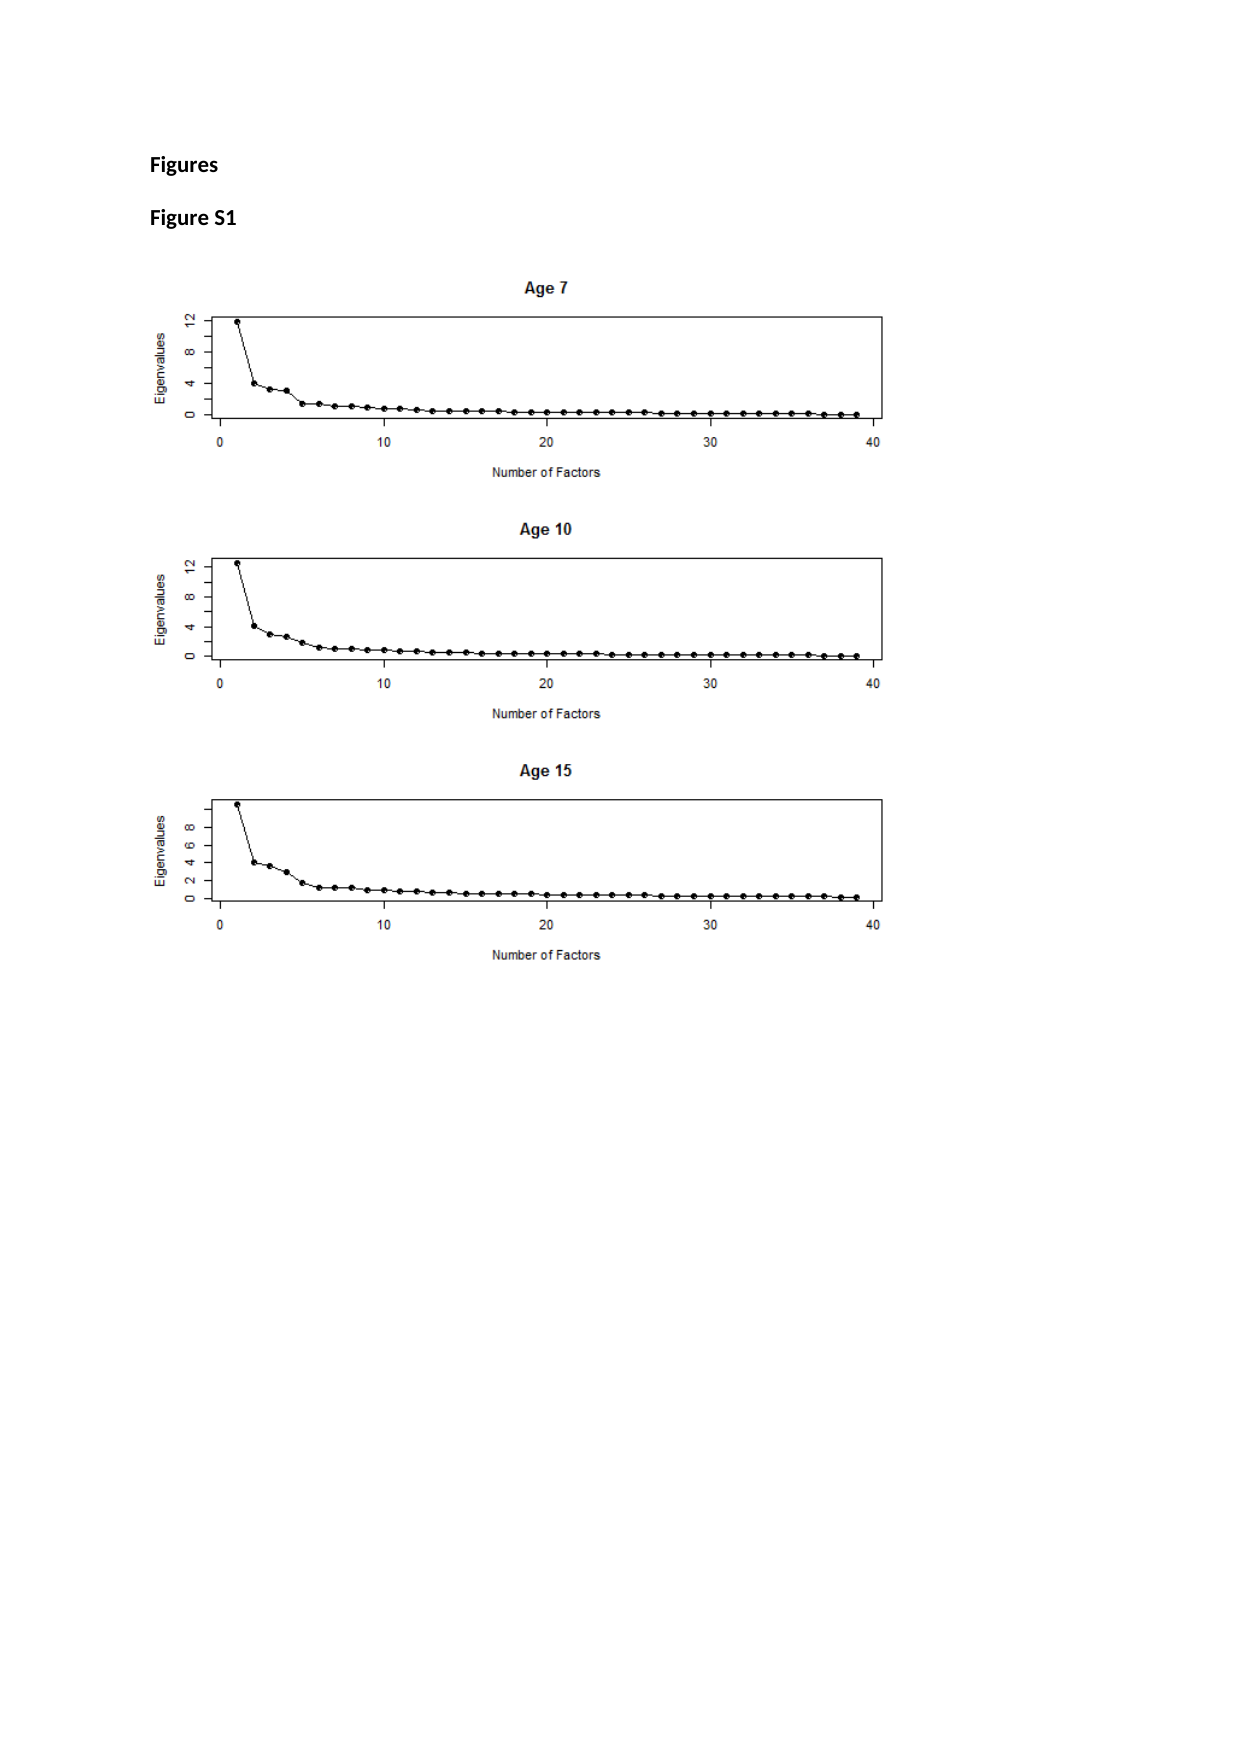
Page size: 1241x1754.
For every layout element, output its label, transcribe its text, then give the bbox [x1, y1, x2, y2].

picture [150, 256, 914, 979]
text Figures [150, 150, 1090, 178]
text Figure S1 [150, 203, 1090, 231]
